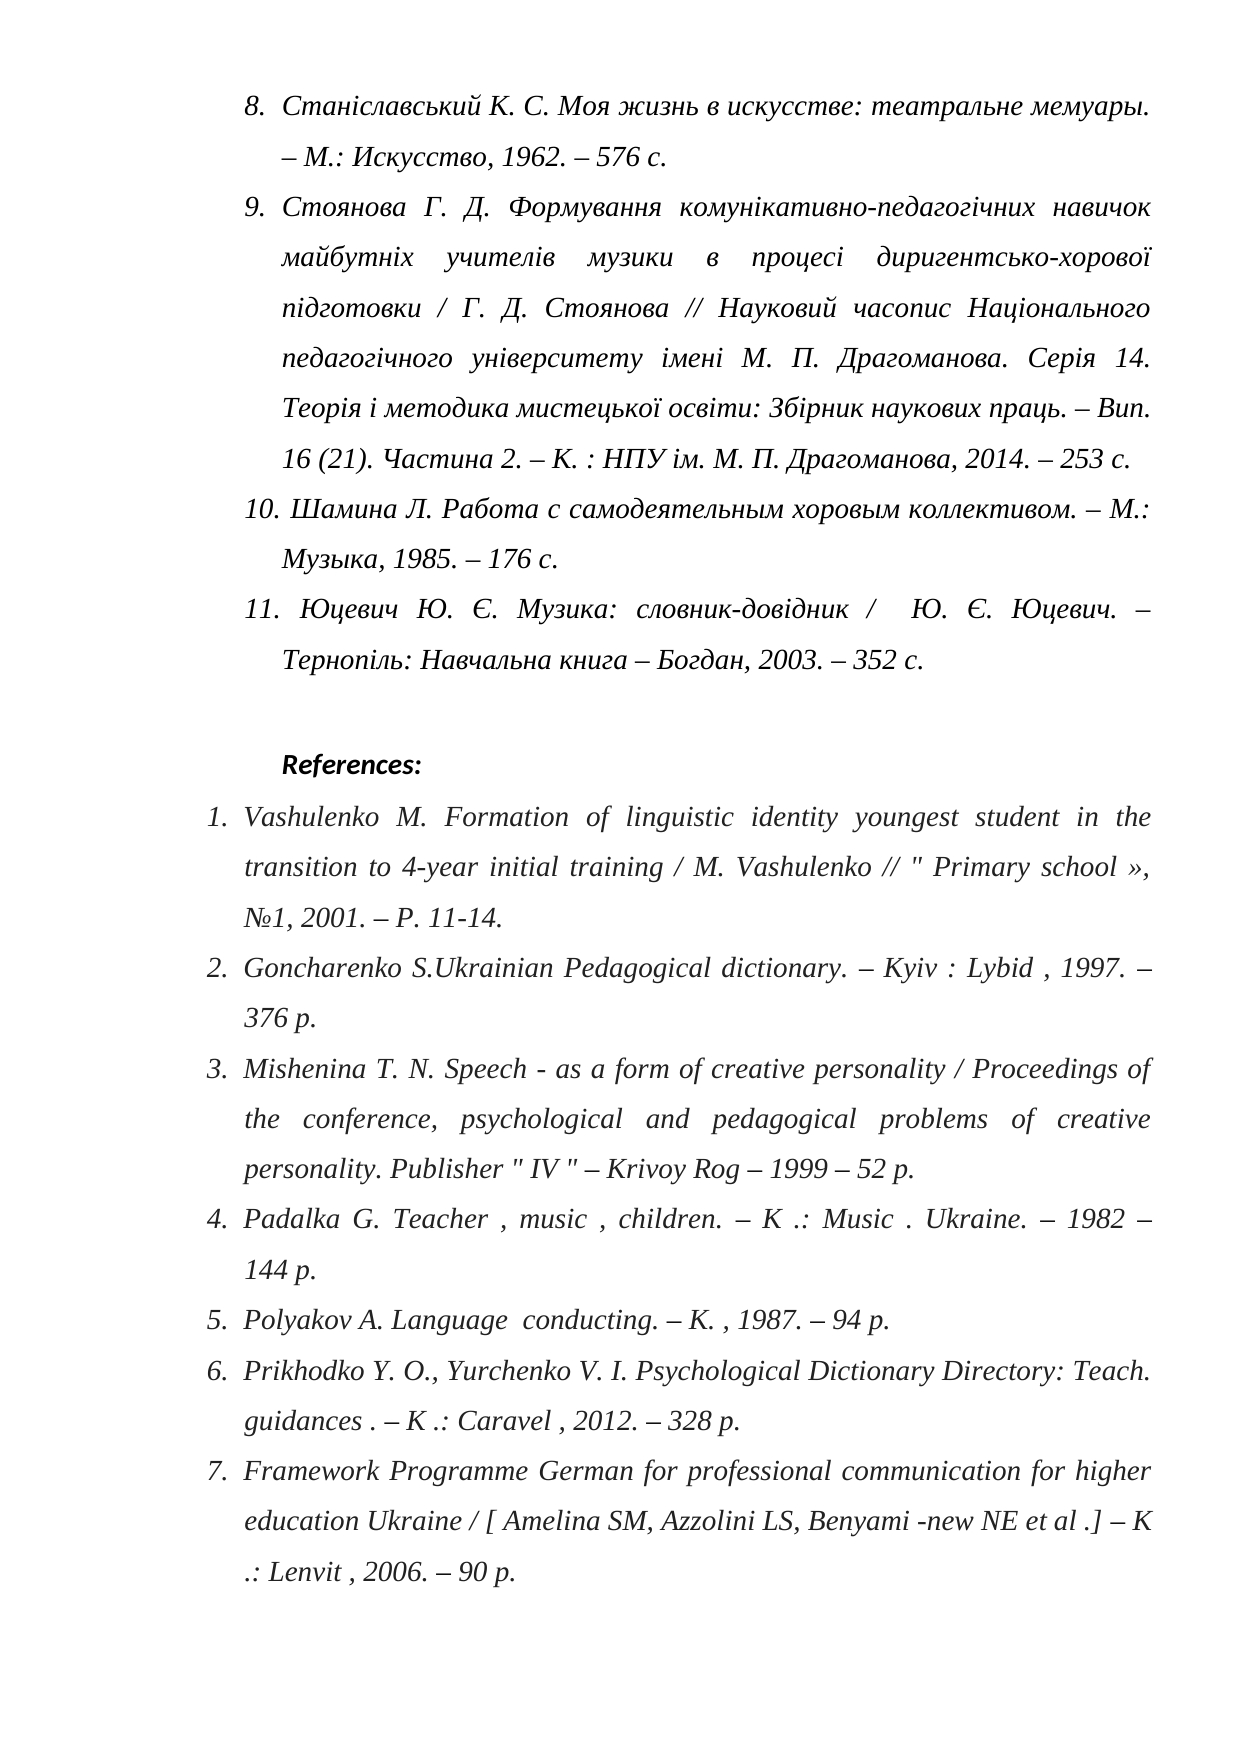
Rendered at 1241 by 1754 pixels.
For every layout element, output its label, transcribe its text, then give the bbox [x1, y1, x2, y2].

list Станіславський К. С. Моя жизнь в искусстве: театральне мемуары. – М.: Искусство, 1962. – 576 с. [244, 88, 1152, 172]
list Polyakov A. Language conducting. – K. , 1987. – 94 p. [207, 1302, 1152, 1336]
list Goncharenko S.Ukrainian Pedagogical dictionary. – Kyiv : Lybid , 1997. – 376 p. [207, 950, 1152, 1034]
list Vashulenko M. Formation of linguistic identity youngest student in the transition to 4-year initial training / M. Vashulenko // " Primary school », №1, 2001. – P. 11-14. [207, 799, 1152, 933]
list Framework Programme German for professional communication for higher education Ukraine / [ Amelina SM, Azzolini LS, Benyami -new NE et al .] – K .: Lenvit , 2006. – 90 р. [207, 1453, 1152, 1587]
list Стоянова Г. Д. Формування комунікативно-педагогічних навичок майбутніх учителів музики в процесі диригентсько-хорової підготовки / Г. Д. Стоянова // Науковий часопис Національного педагогічного університету імені М. П. Драгоманова. Серія 14. Теорія і методика мистецької освіти: Збірник наукових праць. – Вип. 16 (21). Частина 2. – К. : НПУ ім. М. П. Драгоманова, 2014. – 253 с. [244, 189, 1152, 474]
list Юцевич Ю. Є. Музика: словник-довідник / Ю. Є. Юцевич. – Тернопіль: Навчальна книга – Богдан, 2003. – 352 с. [244, 592, 1152, 676]
list Padalka G. Teacher , music , children. – K .: Music . Ukraine. – 1982 – 144 p. [207, 1202, 1152, 1286]
list Mishenina T. N. Speech - as a form of creative personality / Proceedings of the conference, psychological and pedagogical problems of creative personality. Publisher " IV " – Krivoy Rog – 1999 – 52 p. [207, 1051, 1152, 1185]
list References: [282, 746, 1152, 781]
list Шамина Л. Работа с самодеятельным хоровым коллективом. – М.: Музыка, 1985. – 176 с. [244, 491, 1152, 575]
list Prikhodko Y. O., Yurchenko V. I. Psychological Dictionary Directory: Teach. guidances . – K .: Caravel , 2012. – 328 p. [207, 1353, 1152, 1436]
